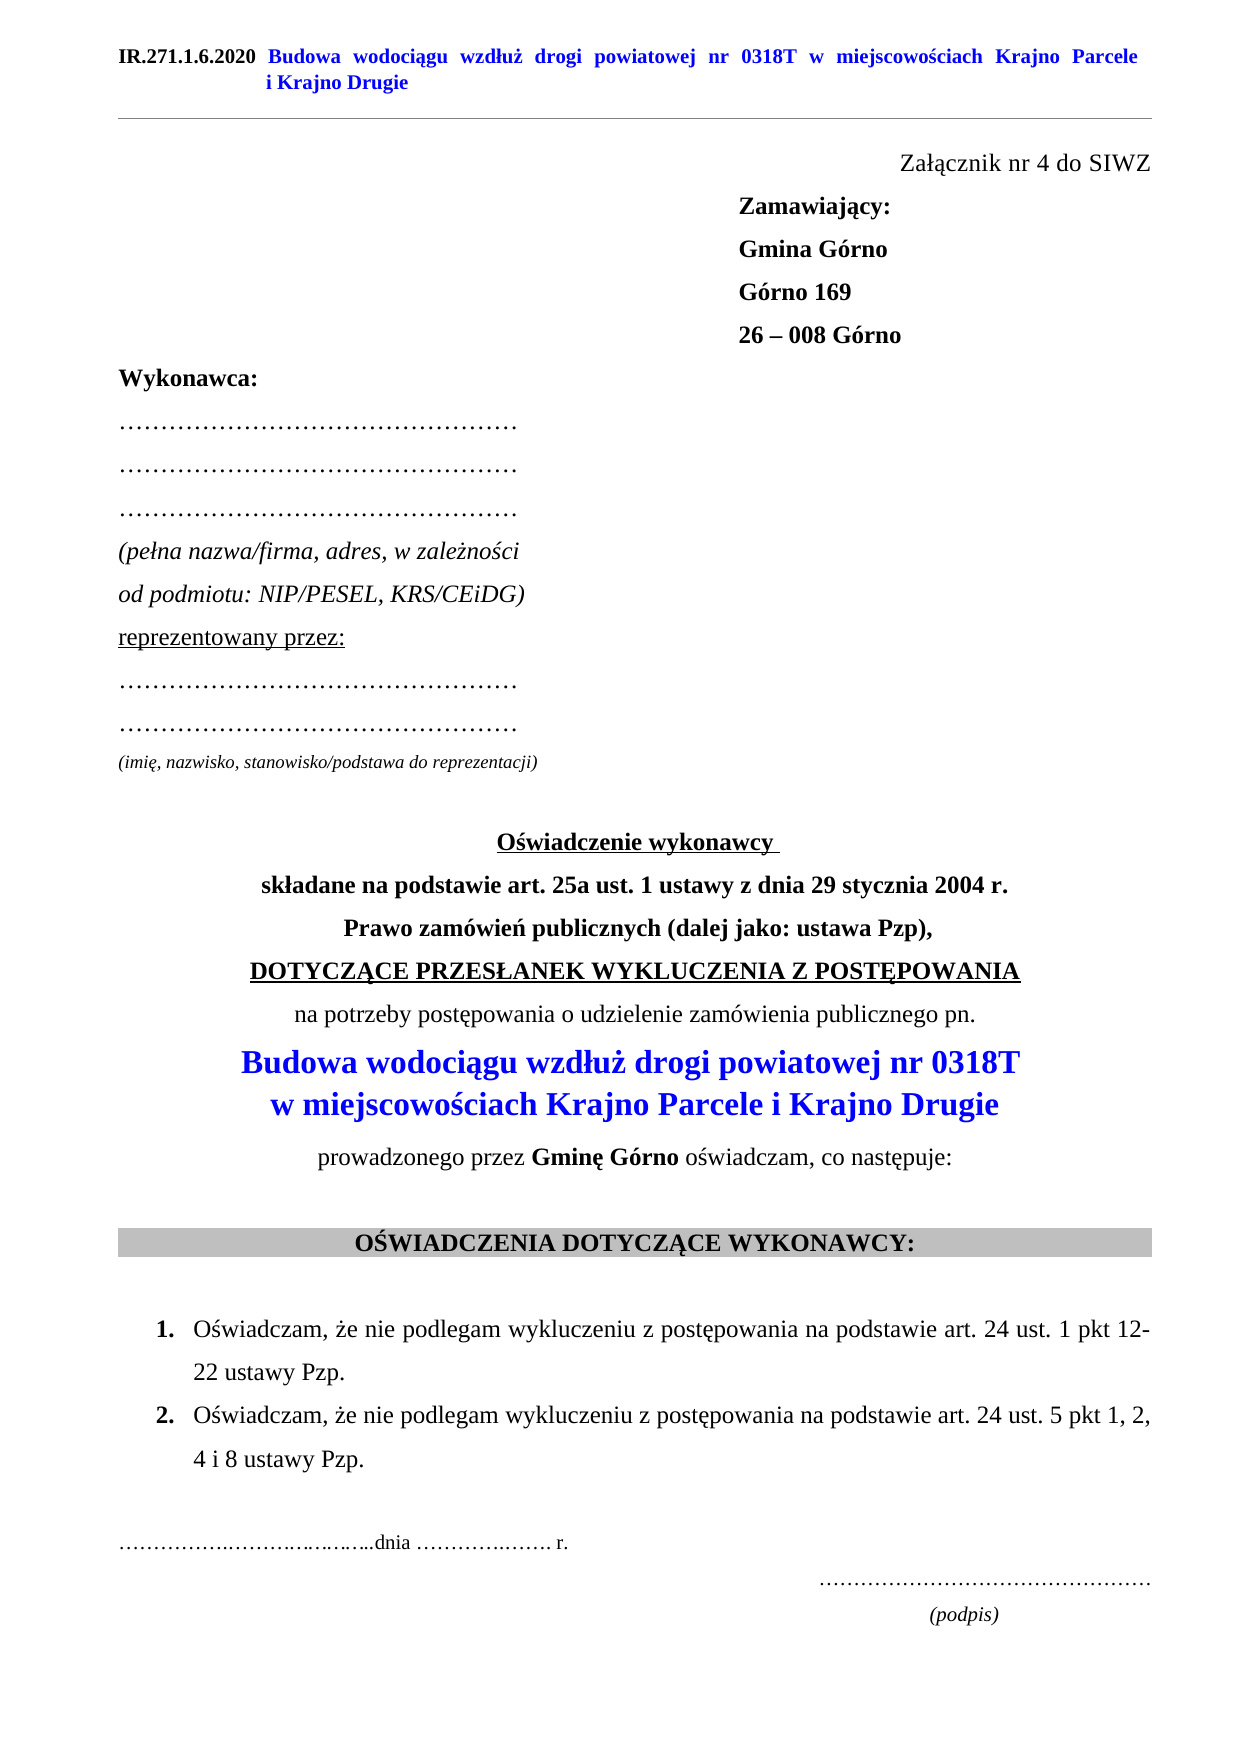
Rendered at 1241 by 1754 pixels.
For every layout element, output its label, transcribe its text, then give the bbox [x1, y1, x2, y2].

text składane na podstawie art. 25a ust. 1 ustawy z dnia 29 stycznia 2004 r. [118, 870, 1152, 899]
text Budowa wodociągu wzdłuż drogi powiatowej nr 0318T w miejscowościach Krajno Parcele i Krajno Drugie [118, 1042, 1152, 1122]
text prowadzonego przez Gminę Górno oświadczam, co następuje: [118, 1142, 1152, 1171]
text Załącznik nr 4 do SIWZ [118, 148, 1152, 176]
text …………………………………………………………………………………… [118, 406, 531, 478]
text reprezentowany przez: [118, 622, 1152, 651]
text Gmina Górno [738, 234, 1152, 263]
text Oświadczenie wykonawcy [118, 827, 1152, 856]
text OŚWIADCZENIA DOTYCZĄCE WYKONAWCY: [118, 1228, 1152, 1257]
text Wykonawca: [118, 363, 1152, 392]
text …………………………………………………………………………………… [118, 665, 531, 737]
text (pełna nazwa/firma, adres, w zależności od podmiotu: NIP/PESEL, KRS/CEiDG) [118, 536, 531, 608]
text na potrzeby postępowania o udzielenie zamówienia publicznego pn. [118, 999, 1152, 1028]
text ………………………………………… [118, 493, 531, 521]
list Oświadczam, że nie podlegam wykluczeniu z postępowania na podstawie art. 24 ust. 5 pkt 1, 2, 4 i 8 ustawy Pzp. [156, 1401, 1152, 1472]
text Górno 169 [738, 277, 1152, 306]
text Prawo zamówień publicznych (dalej jako: ustawa Pzp), [118, 913, 1152, 942]
text 26 – 008 Górno [738, 320, 1152, 349]
list Oświadczam, że nie podlegam wykluczeniu z postępowania na podstawie art. 24 ust. 1 pkt 12-22 ustawy Pzp. [156, 1314, 1152, 1386]
text Zamawiający: [664, 191, 1152, 219]
text (imię, nazwisko, stanowisko/podstawa do reprezentacji) [118, 751, 1152, 773]
text (podpis) [856, 1602, 1152, 1626]
text ………………………………………… [118, 1566, 1152, 1590]
text …………….…………………..dnia ………….……. r. [118, 1530, 1152, 1554]
text DOTYCZĄCE PRZESŁANEK WYKLUCZENIA Z POSTĘPOWANIA [118, 956, 1152, 985]
